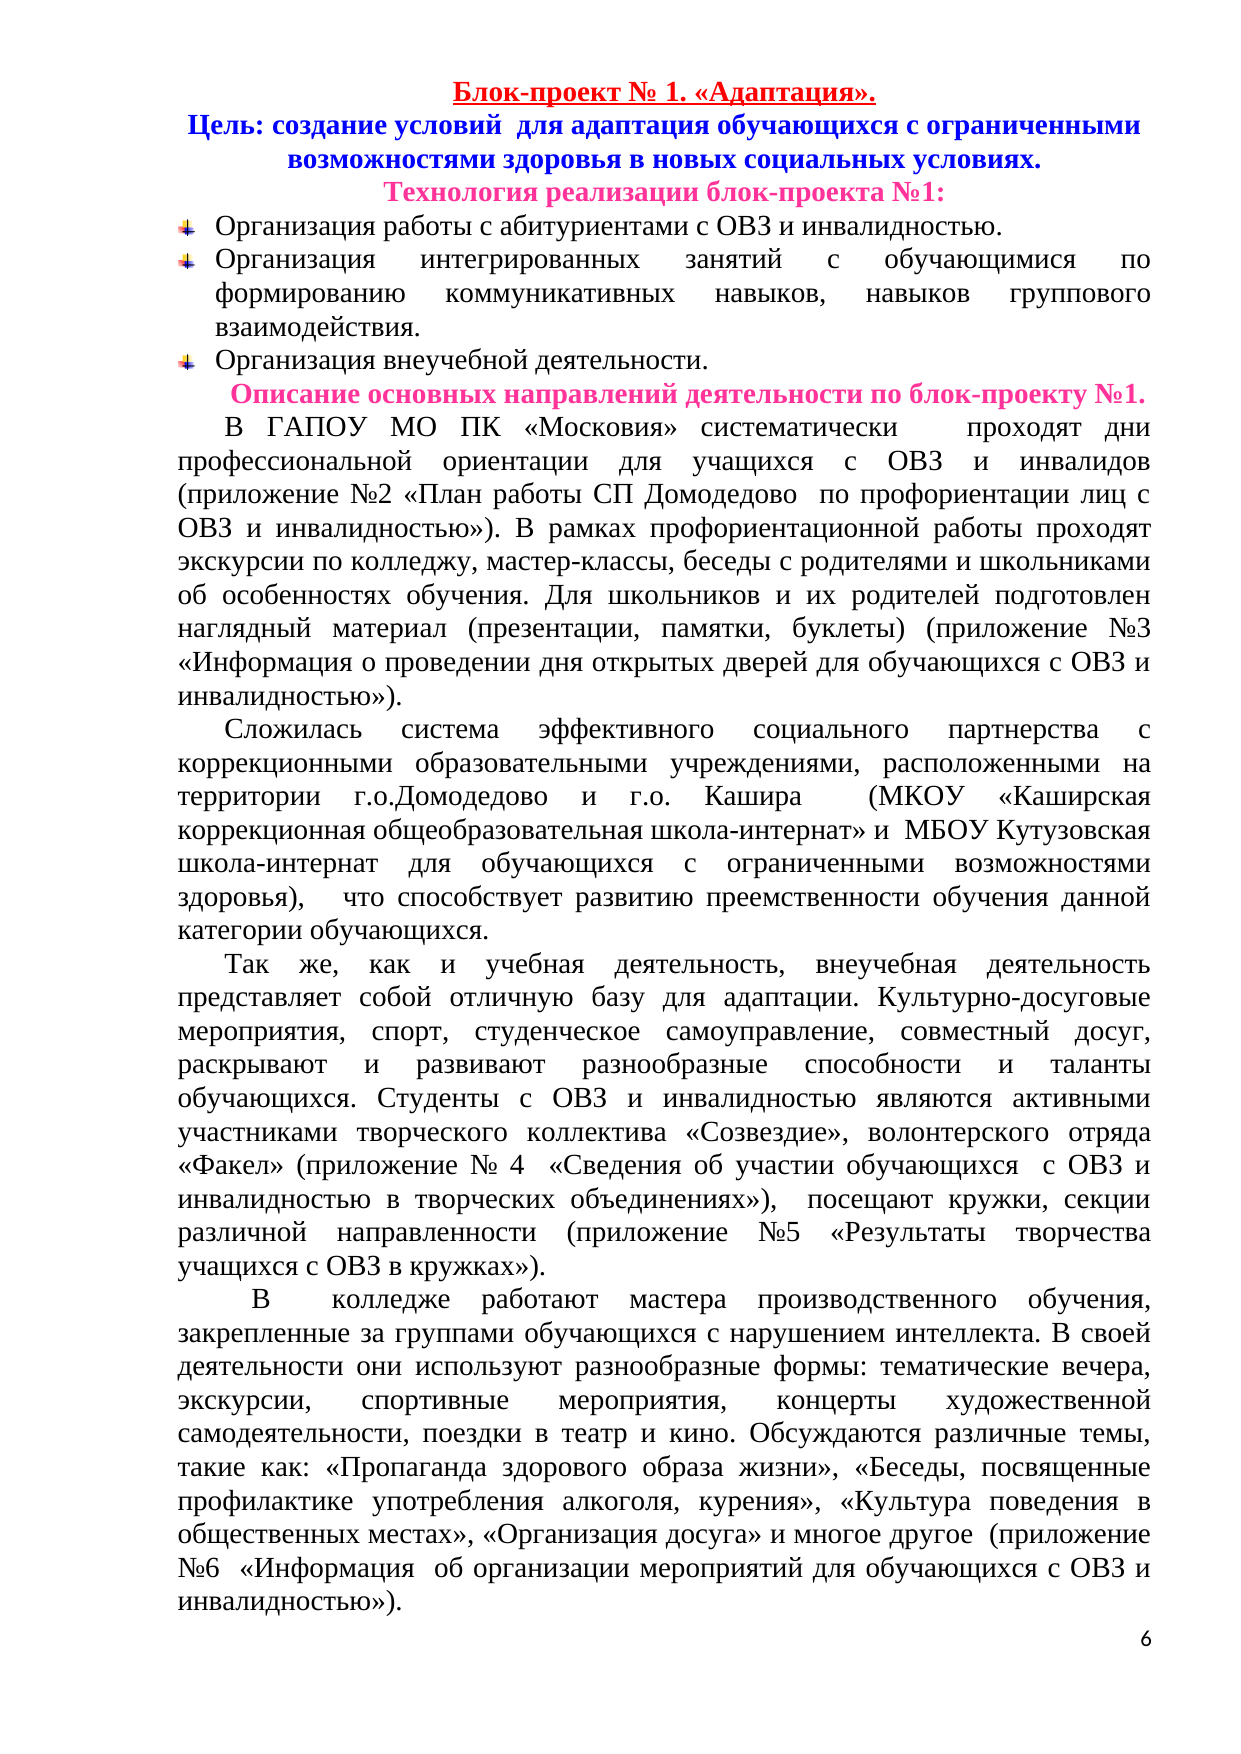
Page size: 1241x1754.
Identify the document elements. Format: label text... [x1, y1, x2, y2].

text Так же, как и учебная деятельность, внеучебная деятельность представляет собой отличную базу для адаптации. Культурно-досуговые мероприятия, спорт, студенческое самоуправление, совместный досуг, раскрывают и развивают разнообразные способности и таланты обучающихся. Студенты с ОВЗ и инвалидностью являются активными участниками творческого коллектива «Созвездие», волонтерского отряда «Факел» (приложение № 4 «Сведения об участии обучающихся с ОВЗ и инвалидностью в творческих объединениях»), посещают кружки, секции различной направленности (приложение №5 «Результаты творчества учащихся с ОВЗ в кружках»). [177, 946, 1152, 1281]
picture [178, 252, 195, 269]
list Организация работы с абитуриентами с ОВЗ и инвалидностью. [177, 208, 1152, 242]
picture [178, 353, 195, 370]
text В колледже работают мастера производственного обучения, закрепленные за группами обучающихся с нарушением интеллекта. В своей деятельности они используют разнообразные формы: тематические вечера, экскурсии, спортивные мероприятия, концерты художественной самодеятельности, поездки в театр и кино. Обсуждаются различные темы, такие как: «Пропаганда здорового образа жизни», «Беседы, посвященные профилактике употребления алкоголя, курения», «Культура поведения в общественных местах», «Организация досуга» и многое другое (приложение №6 «Информация об организации мероприятий для обучающихся с ОВЗ и инвалидностью»). [177, 1281, 1152, 1617]
picture [178, 218, 195, 236]
list Организация интегрированных занятий с обучающимися по формированию коммуникативных навыков, навыков группового взаимодействия. [177, 242, 1152, 342]
text Блок-проект № 1. «Адаптация». [177, 74, 1152, 107]
text Технология реализации блок-проекта №1: [177, 174, 1152, 208]
text Цель: создание условий для адаптация обучающихся с ограниченными возможностями здоровья в новых социальных условиях. [177, 107, 1152, 174]
text Сложилась система эффективного социального партнерства с коррекционными образовательными учреждениями, расположенными на территории г.о.Домодедово и г.о. Кашира (МКОУ «Каширская коррекционная общеобразовательная школа-интернат» и МБОУ Кутузовская школа-интернат для обучающихся с ограниченными возможностями здоровья), что способствует развитию преемственности обучения данной категории обучающихся. [177, 711, 1152, 946]
text В ГАПОУ МО ПК «Московия» систематически проходят дни профессиональной ориентации для учащихся с ОВЗ и инвалидов (приложение №2 «План работы СП Домодедово по профориентации лиц с ОВЗ и инвалидностью»). В рамках профориентационной работы проходят экскурсии по колледжу, мастер-классы, беседы с родителями и школьниками об особенностях обучения. Для школьников и их родителей подготовлен наглядный материал (презентации, памятки, буклеты) (приложение №3 «Информация о проведении дня открытых дверей для обучающихся с ОВЗ и инвалидностью»). [177, 409, 1152, 711]
list Организация внеучебной деятельности. [177, 342, 1152, 376]
text Описание основных направлений деятельности по блок-проекту №1. [177, 376, 1152, 409]
